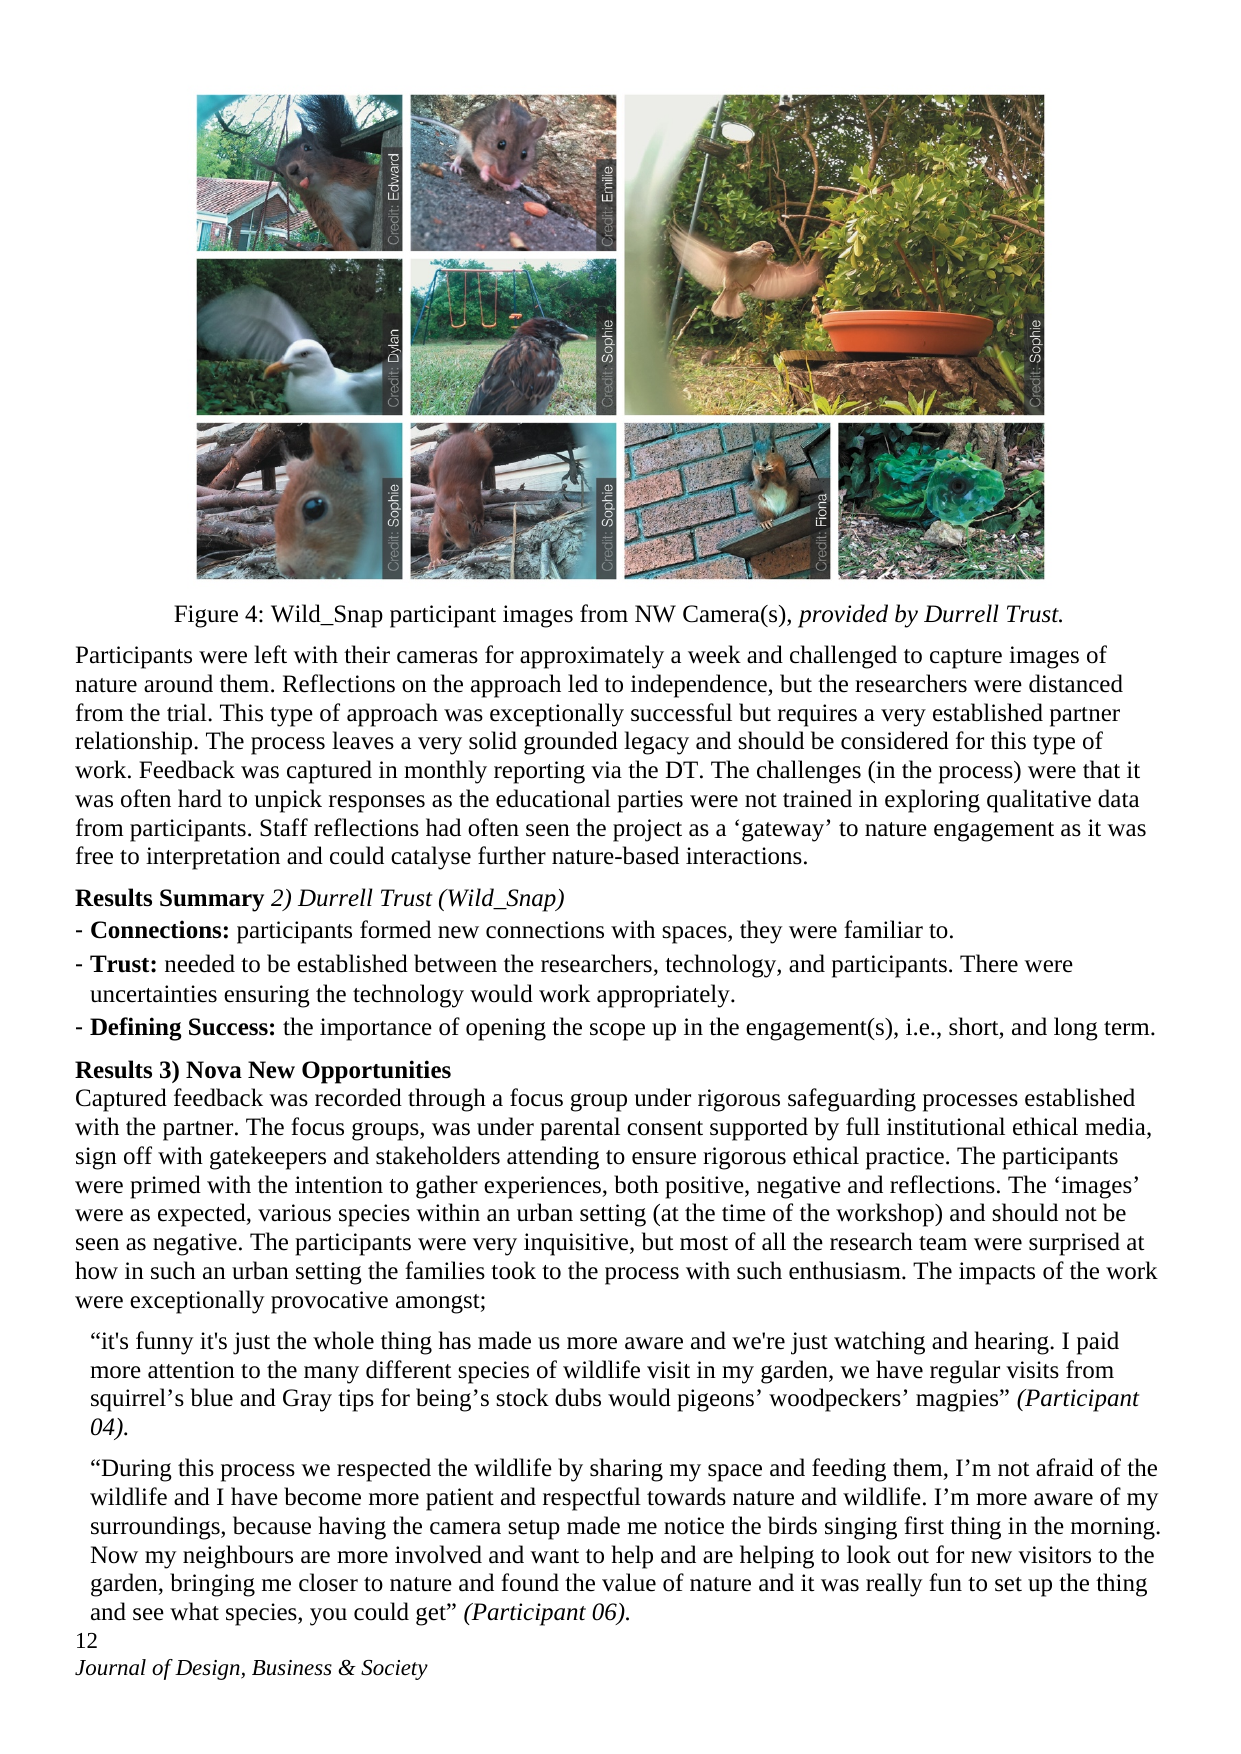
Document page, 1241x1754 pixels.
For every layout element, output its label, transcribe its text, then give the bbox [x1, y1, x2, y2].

text “During this process we respected the wildlife by sharing my space and feeding them, I’m not afraid of the wildlife and I have become more patient and respectful towards nature and wildlife. I’m more aware of my surroundings, because having the camera setup made me notice the birds singing first thing in the morning. Now my neighbours are more involved and want to help and are helping to look out for new visitors to the garden, bringing me closer to nature and found the value of nature and it was really fun to set up the thing and see what species, you could get” (Participant 06). [90, 1453, 1165, 1626]
text Captured feedback was recorded through a focus group under rigorous safeguarding processes established with the partner. The focus groups, was under parental consent supported by full institutional ethical media, sign off with gatekeepers and stakeholders attending to ensure rigorous ethical practice. The participants were primed with the intention to gather experiences, both positive, negative and reflections. The ‘images’ were as expected, various species within an urban setting (at the time of the workshop) and should not be seen as negative. The participants were very inquisitive, but most of all the research team were surprised at how in such an urban setting the families took to the process with such enthusiasm. The impacts of the work were exceptionally provocative amongst; [75, 1083, 1165, 1313]
list Connections: participants formed new connections with spaces, they were familiar to. [75, 911, 1165, 945]
text Results 3) Nova New Opportunities [75, 1055, 1165, 1083]
text Figure 4: Wild_Snap participant images from NW Camera(s), provided by Durrell Trust. [75, 599, 1165, 628]
list Defining Success: the importance of opening the scope up in the engagement(s), i.e., short, and long term. [75, 1008, 1165, 1042]
text Participants were left with their cameras for approximately a week and challenged to capture images of nature around them. Reflections on the approach led to independence, but the researchers were distanced from the trial. This type of approach was exceptionally successful but requires a very established partner relationship. The process leaves a very solid grounded legacy and should be considered for this type of work. Feedback was captured in monthly reporting via the DT. The challenges (in the process) were that it was often hard to unpick responses as the educational parties were not trained in exploring qualitative data from participants. Staff reflections had often seen the project as a ‘gateway’ to nature engagement as it was free to interpretation and could catalyse further nature-based interactions. [75, 640, 1165, 870]
text “it's funny it's just the whole thing has made us more aware and we're just watching and hearing. I paid more attention to the many different species of wildlife visit in my garden, we have regular visits from squirrel’s blue and Gray tips for being’s stock dubs would pigeons’ woodpeckers’ magpies” (Participant 04). [90, 1326, 1165, 1441]
picture [176, 75, 1064, 599]
list Trust: needed to be established between the researchers, technology, and participants. There were uncertainties ensuring the technology would work appropriately. [75, 945, 1165, 1008]
text Results Summary 2) Durrell Trust (Wild_Snap) [75, 883, 1165, 911]
